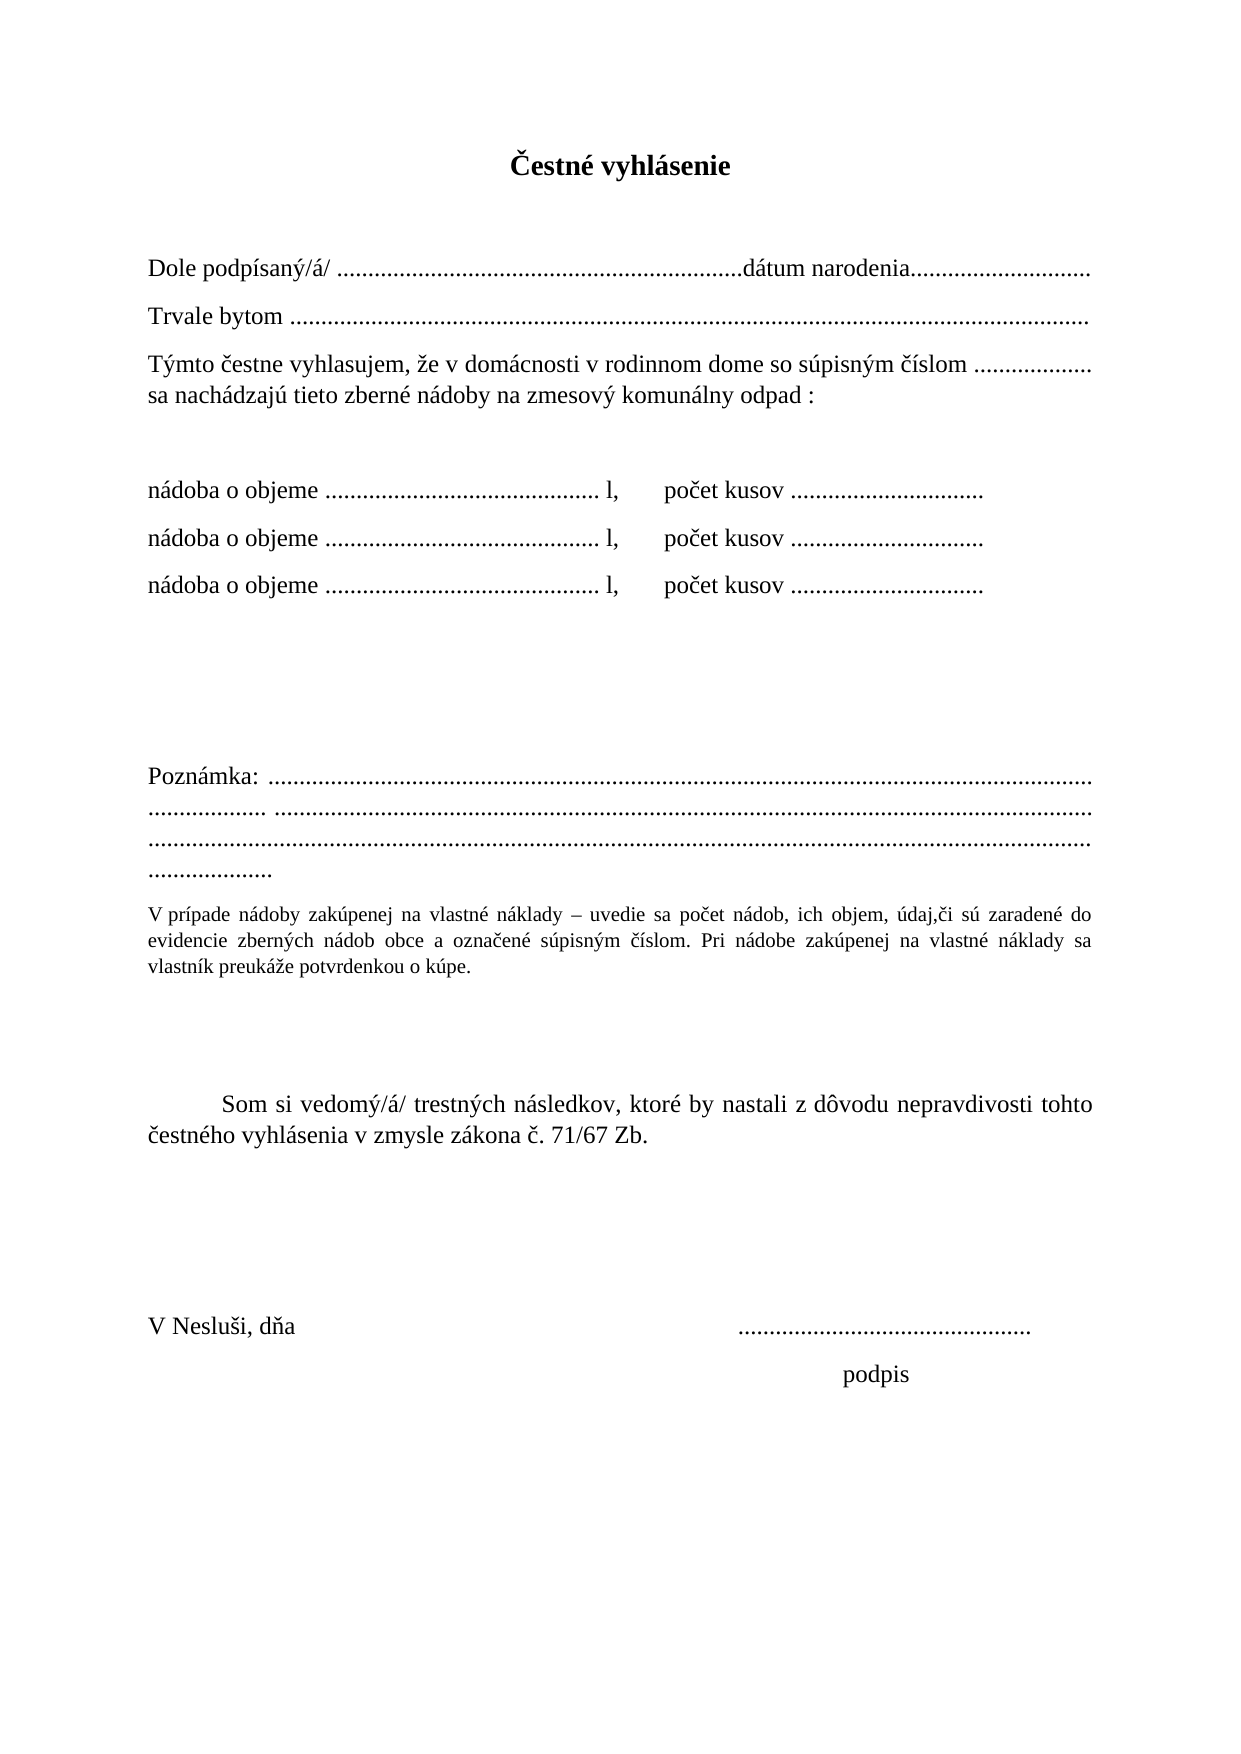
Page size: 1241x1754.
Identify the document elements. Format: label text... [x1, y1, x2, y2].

text V prípade nádoby zakúpenej na vlastné náklady – uvedie sa počet nádob, ich objem, údaj,či sú zaradené do evidencie zberných nádob obce a označené súpisným číslom. Pri nádobe zakúpenej na vlastné náklady sa vlastník preukáže potvrdenkou o kúpe. [148, 902, 1093, 978]
text V Nesluši, dňa ............................................... [148, 1311, 1093, 1340]
text podpis [148, 1359, 1093, 1388]
text Trvale bytom ................................................................................................................................ [148, 301, 1093, 330]
text Poznámka: ....................................................................................................................................................... .............................................................................................................................................................................................................................................................................................................. [148, 761, 1093, 883]
text nádoba o objeme ............................................ l, počet kusov ............................... [148, 523, 1093, 552]
text nádoba o objeme ............................................ l, počet kusov ............................... [148, 571, 1093, 599]
text Dole podpísaný/á/ .................................................................dátum narodenia............................. [148, 253, 1093, 282]
text Týmto čestne vyhlasujem, že v domácnosti v rodinnom dome so súpisným číslom ................... sa nachádzajú tieto zberné nádoby na zmesový komunálny odpad : [148, 349, 1093, 408]
text nádoba o objeme ............................................ l, počet kusov ............................... [148, 475, 1093, 504]
text Čestné vyhlásenie [148, 148, 1093, 181]
text Som si vedomý/á/ trestných následkov, ktoré by nastali z dôvodu nepravdivosti tohto čestného vyhlásenia v zmysle zákona č. 71/67 Zb. [148, 1089, 1093, 1149]
